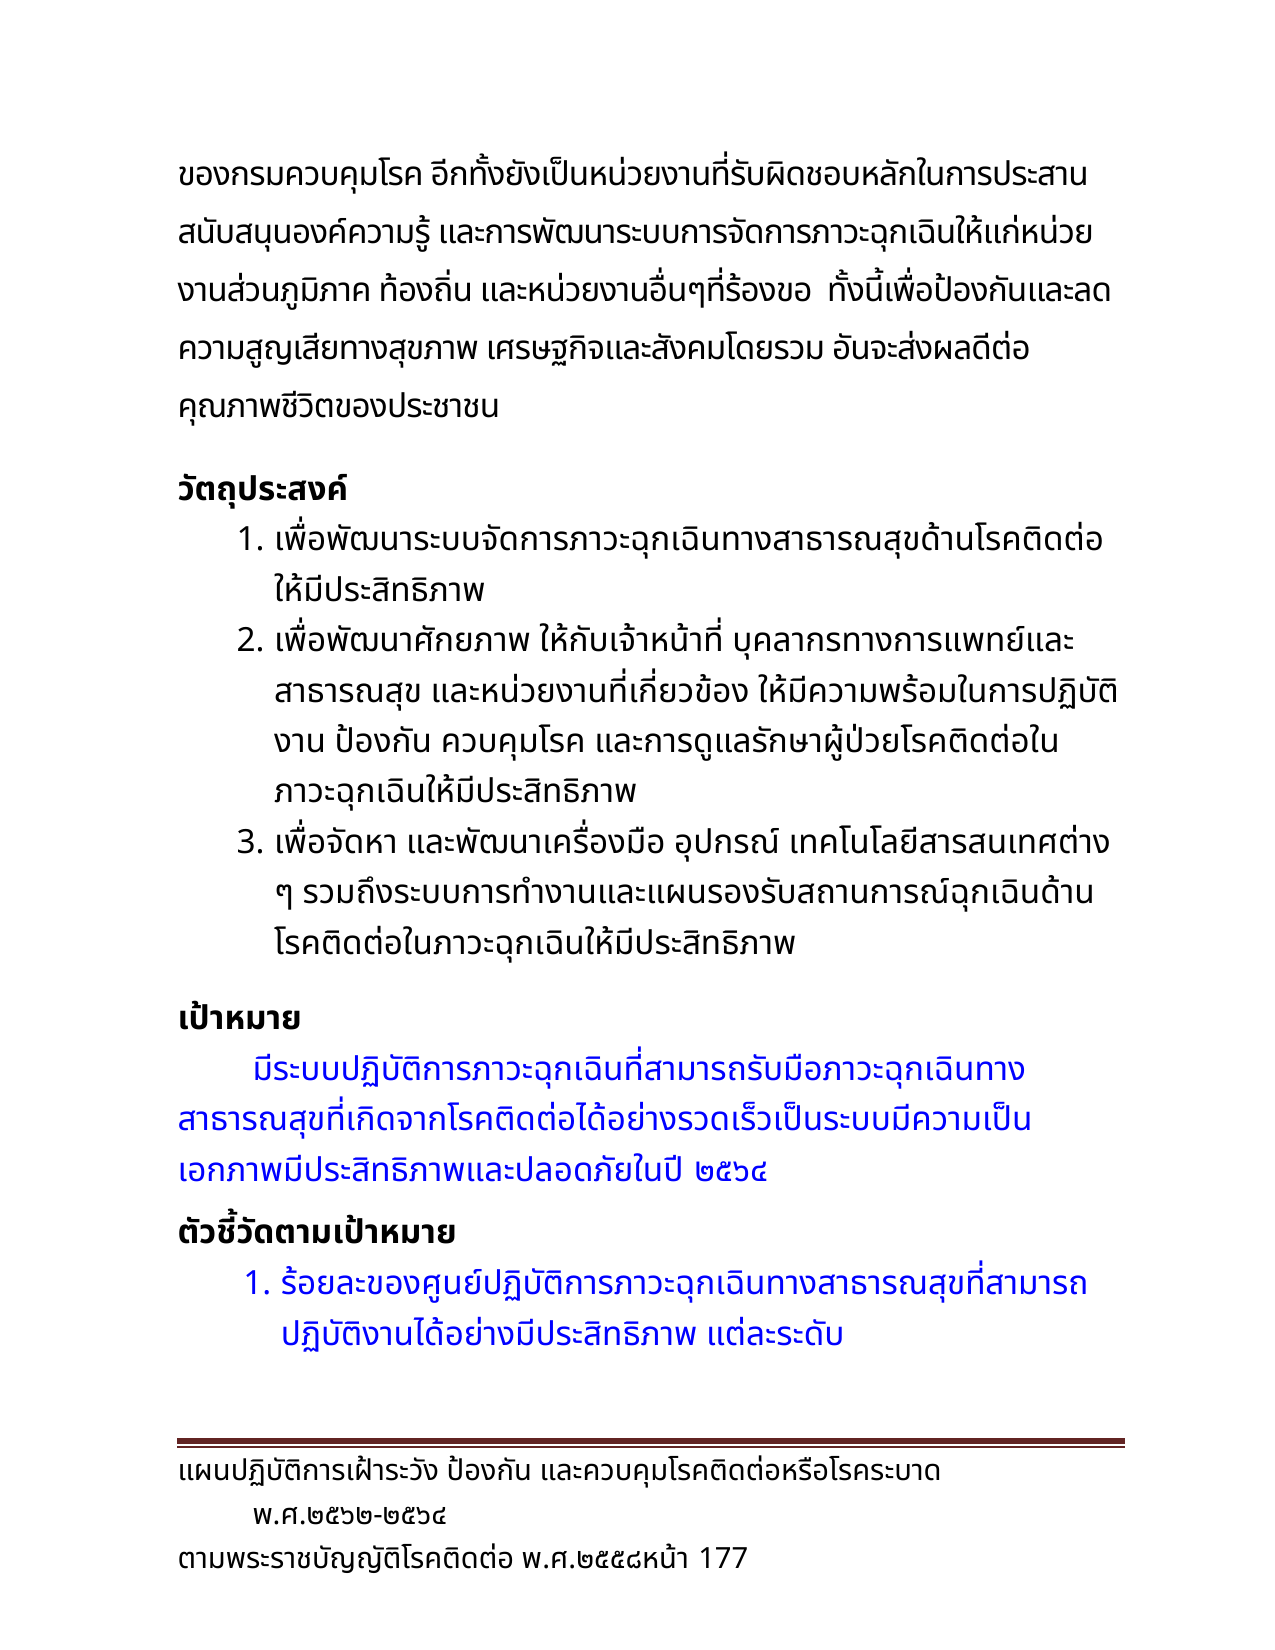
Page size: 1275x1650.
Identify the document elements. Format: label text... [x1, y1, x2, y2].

list เพื่อพัฒนาศักยภาพ ให้กับเจ้าหน้าที่ บุคลากรทางการแพทย์และสาธารณสุข และหน่วยงานที่เกี่ยวข้อง ให้มีความพร้อมในการปฏิบัติงาน ป้องกัน ควบคุมโรค และการดูแลรักษาผู้ป่วยโรคติดต่อในภาวะฉุกเฉินให้มีประสิทธิภาพ [236, 616, 1125, 818]
text เป้าหมาย [177, 994, 1125, 1045]
list เพื่อพัฒนาระบบจัดการภาวะฉุกเฉินทางสาธารณสุขด้านโรคติดต่อให้มีประสิทธิภาพ [236, 515, 1125, 616]
text วัตถุประสงค์ [177, 464, 1125, 515]
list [177, 150, 1125, 432]
text มีระบบปฏิบัติการภาวะฉุกเฉินที่สามารถรับมือภาวะฉุกเฉินทางสาธารณสุขที่เกิดจากโรคติดต่อได้อย่างรวดเร็วเป็นระบบมีความเป็นเอกภาพมีประสิทธิภาพและปลอดภัยในปี ๒๕๖๔ [177, 1045, 1125, 1196]
text ตัวชี้วัดตามเป้าหมาย [177, 1208, 1125, 1259]
list ร้อยละของศูนย์ปฏิบัติการภาวะฉุกเฉินทางสาธารณสุขที่สามารถปฏิบัติงานได้อย่างมีประสิทธิภาพ แต่ละระดับ [243, 1259, 1125, 1360]
list เพื่อจัดหา และพัฒนาเครื่องมือ อุปกรณ์ เทคโนโลยีสารสนเทศต่าง ๆ รวมถึงระบบการทำงานและแผนรองรับสถานการณ์ฉุกเฉินด้านโรคติดต่อในภาวะฉุกเฉินให้มีประสิทธิภาพ [236, 818, 1125, 969]
